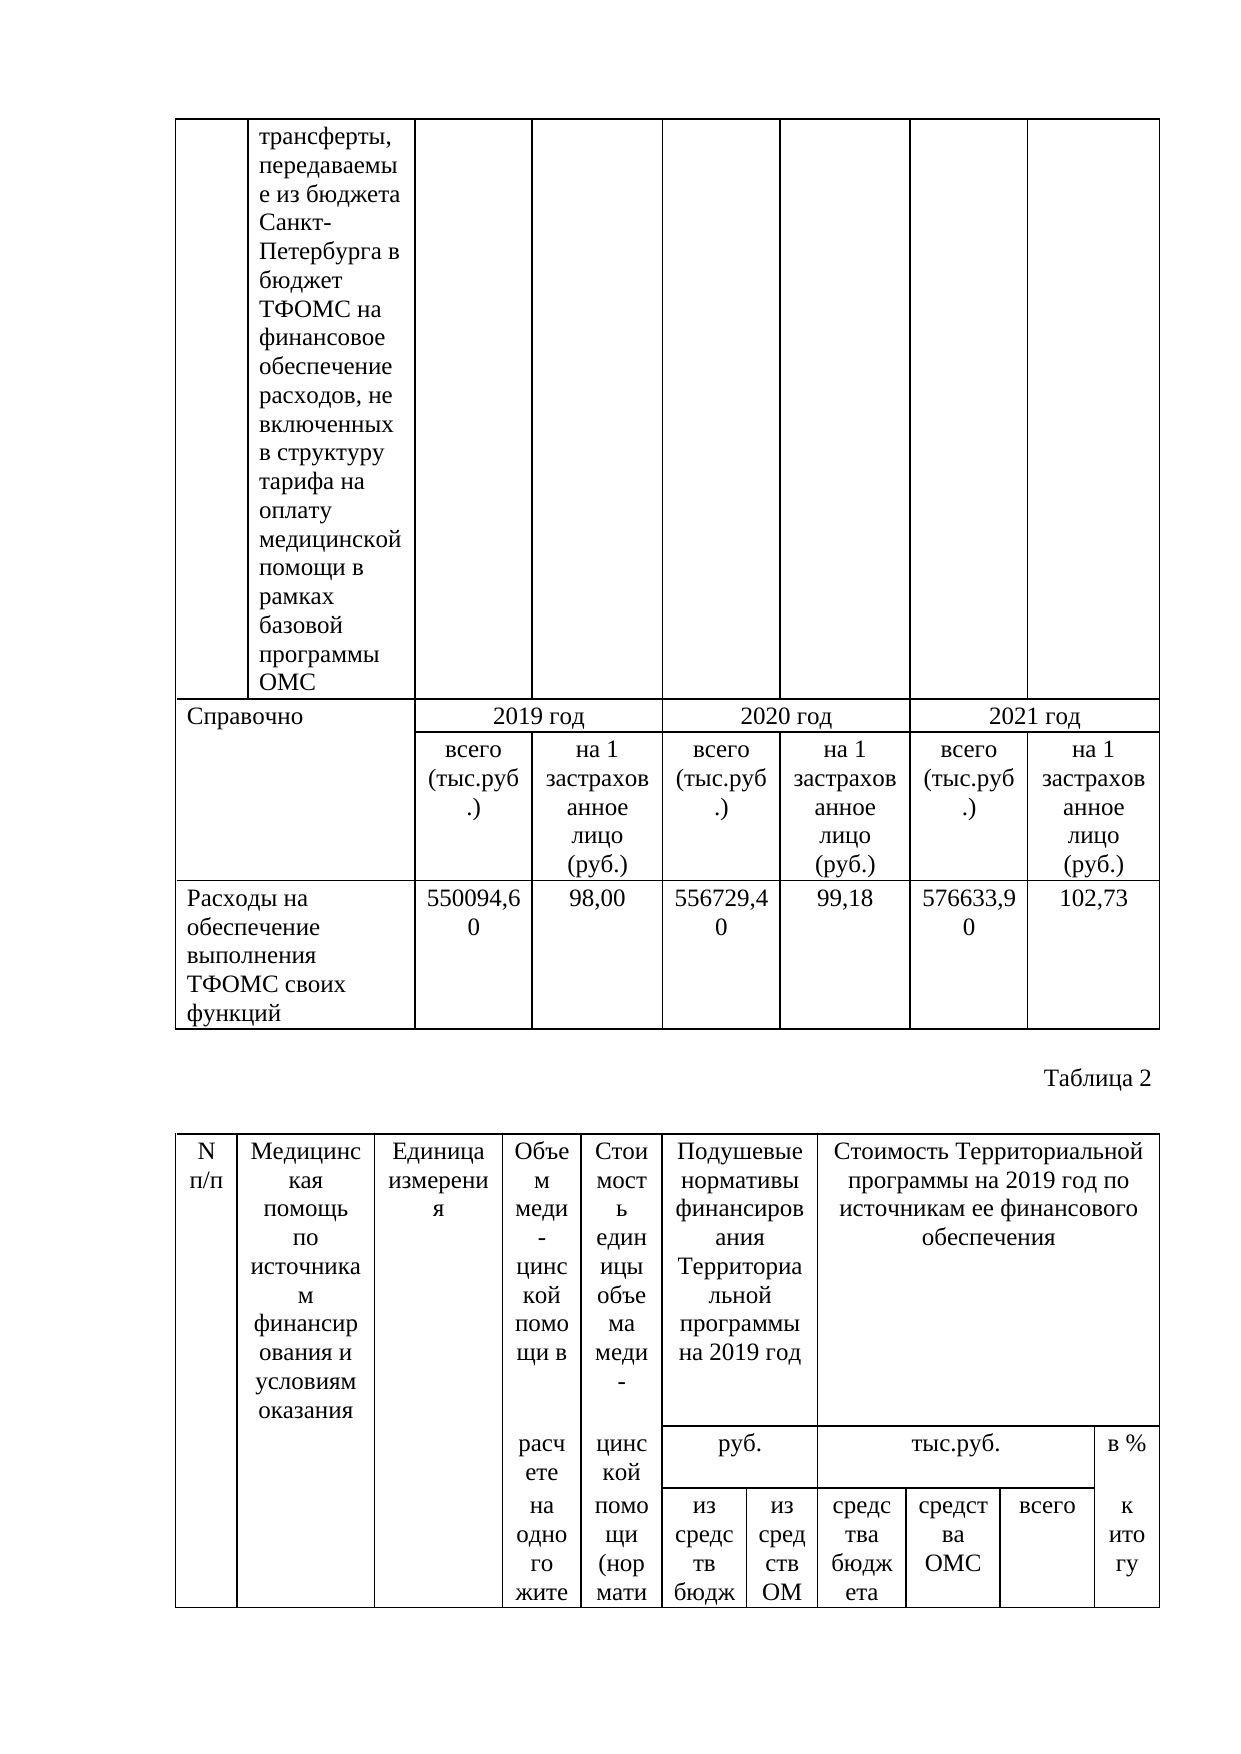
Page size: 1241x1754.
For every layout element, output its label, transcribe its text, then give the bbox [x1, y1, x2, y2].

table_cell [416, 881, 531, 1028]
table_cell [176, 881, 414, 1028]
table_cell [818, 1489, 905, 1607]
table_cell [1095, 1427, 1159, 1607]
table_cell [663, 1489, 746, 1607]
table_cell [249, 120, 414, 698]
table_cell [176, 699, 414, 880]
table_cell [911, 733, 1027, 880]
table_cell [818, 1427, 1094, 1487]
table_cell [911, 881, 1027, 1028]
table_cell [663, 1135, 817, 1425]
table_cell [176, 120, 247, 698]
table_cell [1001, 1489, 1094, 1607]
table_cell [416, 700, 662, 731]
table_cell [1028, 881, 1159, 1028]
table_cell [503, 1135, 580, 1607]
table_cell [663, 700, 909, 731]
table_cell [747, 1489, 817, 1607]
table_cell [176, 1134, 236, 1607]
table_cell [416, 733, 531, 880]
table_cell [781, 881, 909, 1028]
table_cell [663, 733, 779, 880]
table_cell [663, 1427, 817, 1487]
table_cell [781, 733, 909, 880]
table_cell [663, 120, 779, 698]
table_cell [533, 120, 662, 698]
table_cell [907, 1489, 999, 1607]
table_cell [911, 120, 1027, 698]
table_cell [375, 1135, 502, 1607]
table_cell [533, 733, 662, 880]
text Таблица 2 [177, 1035, 1152, 1092]
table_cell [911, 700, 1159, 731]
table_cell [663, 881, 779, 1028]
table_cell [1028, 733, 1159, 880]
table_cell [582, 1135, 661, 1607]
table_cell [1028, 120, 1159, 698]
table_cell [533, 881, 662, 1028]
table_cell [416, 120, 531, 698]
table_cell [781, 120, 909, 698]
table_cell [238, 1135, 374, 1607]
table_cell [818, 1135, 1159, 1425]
